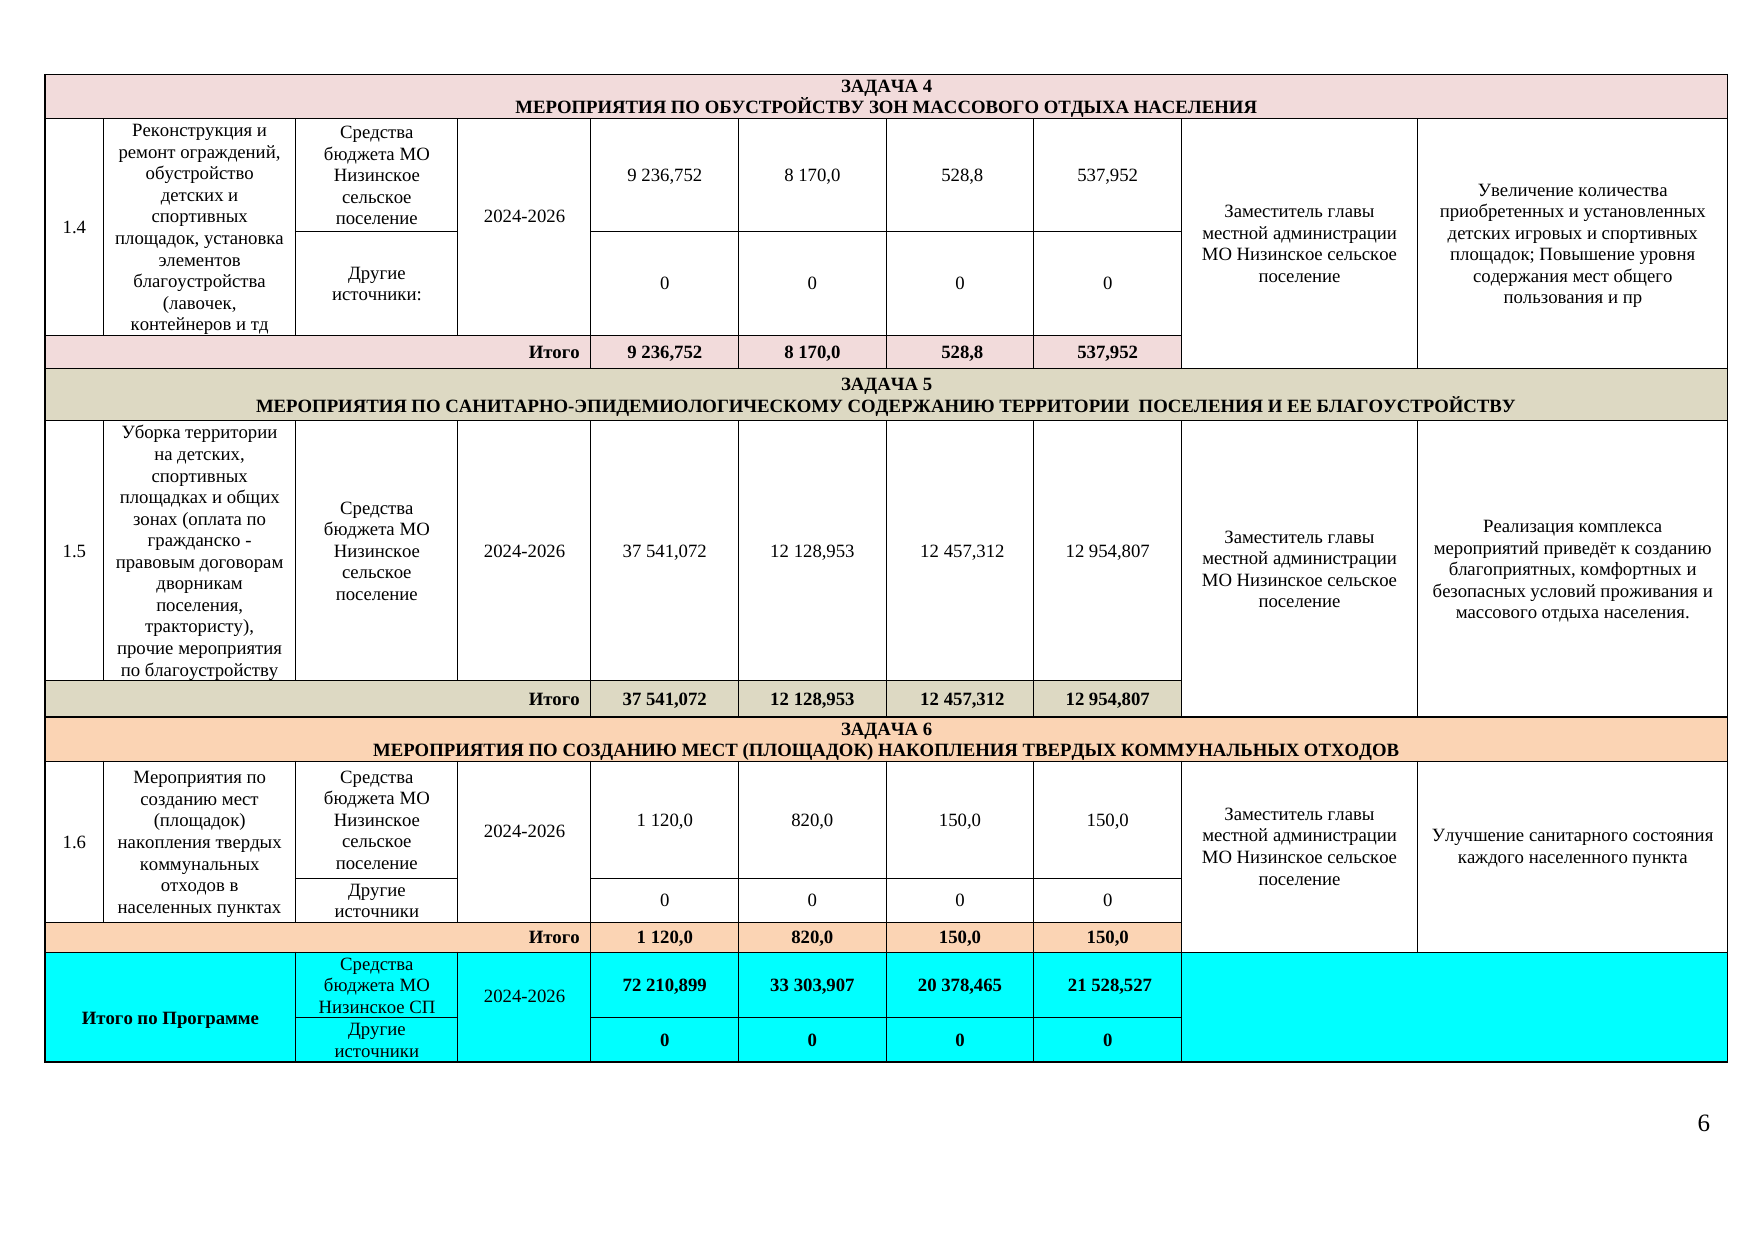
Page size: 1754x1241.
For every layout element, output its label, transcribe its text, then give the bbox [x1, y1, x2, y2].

table_cell 0 [887, 879, 1033, 922]
table_cell 537,952 [1034, 119, 1181, 231]
table_cell 1.6 [46, 762, 103, 922]
table_cell Итого [46, 681, 590, 716]
table_cell 0 [591, 1018, 738, 1061]
table_cell 0 [1034, 232, 1181, 335]
table_cell 33 303,907 [739, 953, 886, 1017]
table_cell 12 457,312 [887, 681, 1033, 716]
table_cell 1 120,0 [591, 762, 738, 877]
table_cell 0 [887, 232, 1033, 335]
table_cell 820,0 [739, 762, 886, 877]
table_cell 9 236,752 [591, 336, 738, 368]
table_cell 150,0 [1034, 762, 1181, 877]
table_cell ЗАДАЧА 5 МЕРОПРИЯТИЯ ПО САНИТАРНО-ЭПИДЕМИОЛОГИЧЕСКОМУ СОДЕРЖАНИЮ ТЕРРИТОРИИ ПОСЕЛЕНИЯ И ЕЕ БЛАГОУСТРОЙСТВУ [46, 369, 1727, 420]
table_cell Реконструкция и ремонт ограждений, обустройство детских и спортивных площадок, установка элементов благоустройства (лавочек, контейнеров и тд [104, 119, 295, 335]
table_cell Итого по Программе [46, 953, 295, 1061]
table_cell Уборка территории на детских, спортивных площадках и общих зонах (оплата по гражданско - правовым договорам дворникам поселения, трактористу), прочие мероприятия по благоустройству [104, 421, 295, 680]
table_cell 528,8 [887, 336, 1033, 368]
table_cell Заместитель главы местной администрации МО Низинское сельское поселение [1182, 762, 1417, 952]
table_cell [296, 119, 457, 231]
table_cell Средства бюджета МО Низинское сельское поселение [296, 762, 457, 877]
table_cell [1182, 119, 1417, 368]
table_cell 8 170,0 [739, 336, 886, 368]
table_cell Мероприятия по созданию мест (площадок) накопления твердых коммунальных отходов в населенных пунктах [104, 762, 295, 922]
table_cell Увеличение количества приобретенных и установленных детских игровых и спортивных площадок; Повышение уровня содержания мест общего пользования и пр [1418, 119, 1727, 368]
table_cell Другие источники [296, 879, 457, 922]
table_cell 0 [739, 879, 886, 922]
table_cell 0 [739, 1018, 886, 1061]
table_cell 2024-2026 [458, 119, 590, 335]
table_cell 0 [1034, 879, 1181, 922]
table_cell 537,952 [1034, 336, 1181, 368]
table_cell Итого [46, 336, 590, 368]
table_cell Другие источники: [296, 232, 457, 335]
table_cell Другие источники [296, 1018, 457, 1061]
table_cell 8 170,0 [739, 119, 886, 231]
table_cell 1.4 [46, 119, 103, 335]
table_cell Итого [46, 923, 590, 952]
table_cell 1 120,0 [591, 923, 738, 952]
table_cell 0 [1034, 1018, 1181, 1061]
table_cell 1.5 [46, 421, 103, 680]
table_cell 2024-2026 [458, 953, 590, 1061]
table_cell ЗАДАЧА 4 МЕРОПРИЯТИЯ ПО ОБУСТРОЙСТВУ ЗОН МАССОВОГО ОТДЫХА НАСЕЛЕНИЯ [46, 75, 1727, 118]
table_cell 2024-2026 [458, 421, 590, 680]
table_cell 12 457,312 [887, 421, 1033, 680]
table_cell 0 [887, 1018, 1033, 1061]
table_cell 2024-2026 [458, 762, 590, 922]
table_cell Средства бюджета МО Низинское сельское поселение [296, 421, 457, 680]
table_cell 12 128,953 [739, 421, 886, 680]
table_cell 0 [591, 879, 738, 922]
table_cell 21 528,527 [1034, 953, 1181, 1017]
table_cell 0 [591, 232, 738, 335]
table_cell [1182, 953, 1727, 1061]
table_cell Реализация комплекса мероприятий приведёт к созданию благоприятных, комфортных и безопасных условий проживания и массового отдыха населения. [1418, 421, 1727, 716]
table_cell Заместитель главы местной администрации МО Низинское сельское поселение [1182, 421, 1417, 716]
table_cell 150,0 [887, 762, 1033, 877]
table_cell 820,0 [739, 923, 886, 952]
table_cell 72 210,899 [591, 953, 738, 1017]
table_cell 12 954,807 [1034, 421, 1181, 680]
table_cell 12 128,953 [739, 681, 886, 716]
table_cell Улучшение санитарного состояния каждого населенного пункта [1418, 762, 1727, 952]
table_cell 150,0 [887, 923, 1033, 952]
table_cell 9 236,752 [591, 119, 738, 231]
table_cell 150,0 [1034, 923, 1181, 952]
table_cell 37 541,072 [591, 681, 738, 716]
table_cell 20 378,465 [887, 953, 1033, 1017]
table_cell 37 541,072 [591, 421, 738, 680]
table_cell ЗАДАЧА 6 МЕРОПРИЯТИЯ ПО СОЗДАНИЮ МЕСТ (ПЛОЩАДОК) НАКОПЛЕНИЯ ТВЕРДЫХ КОММУНАЛЬНЫХ ОТХОДОВ [46, 718, 1727, 761]
table_cell 528,8 [887, 119, 1033, 231]
table_cell 12 954,807 [1034, 681, 1181, 716]
table_cell 0 [739, 232, 886, 335]
table_cell Средства бюджета МО Низинское СП [296, 953, 457, 1017]
